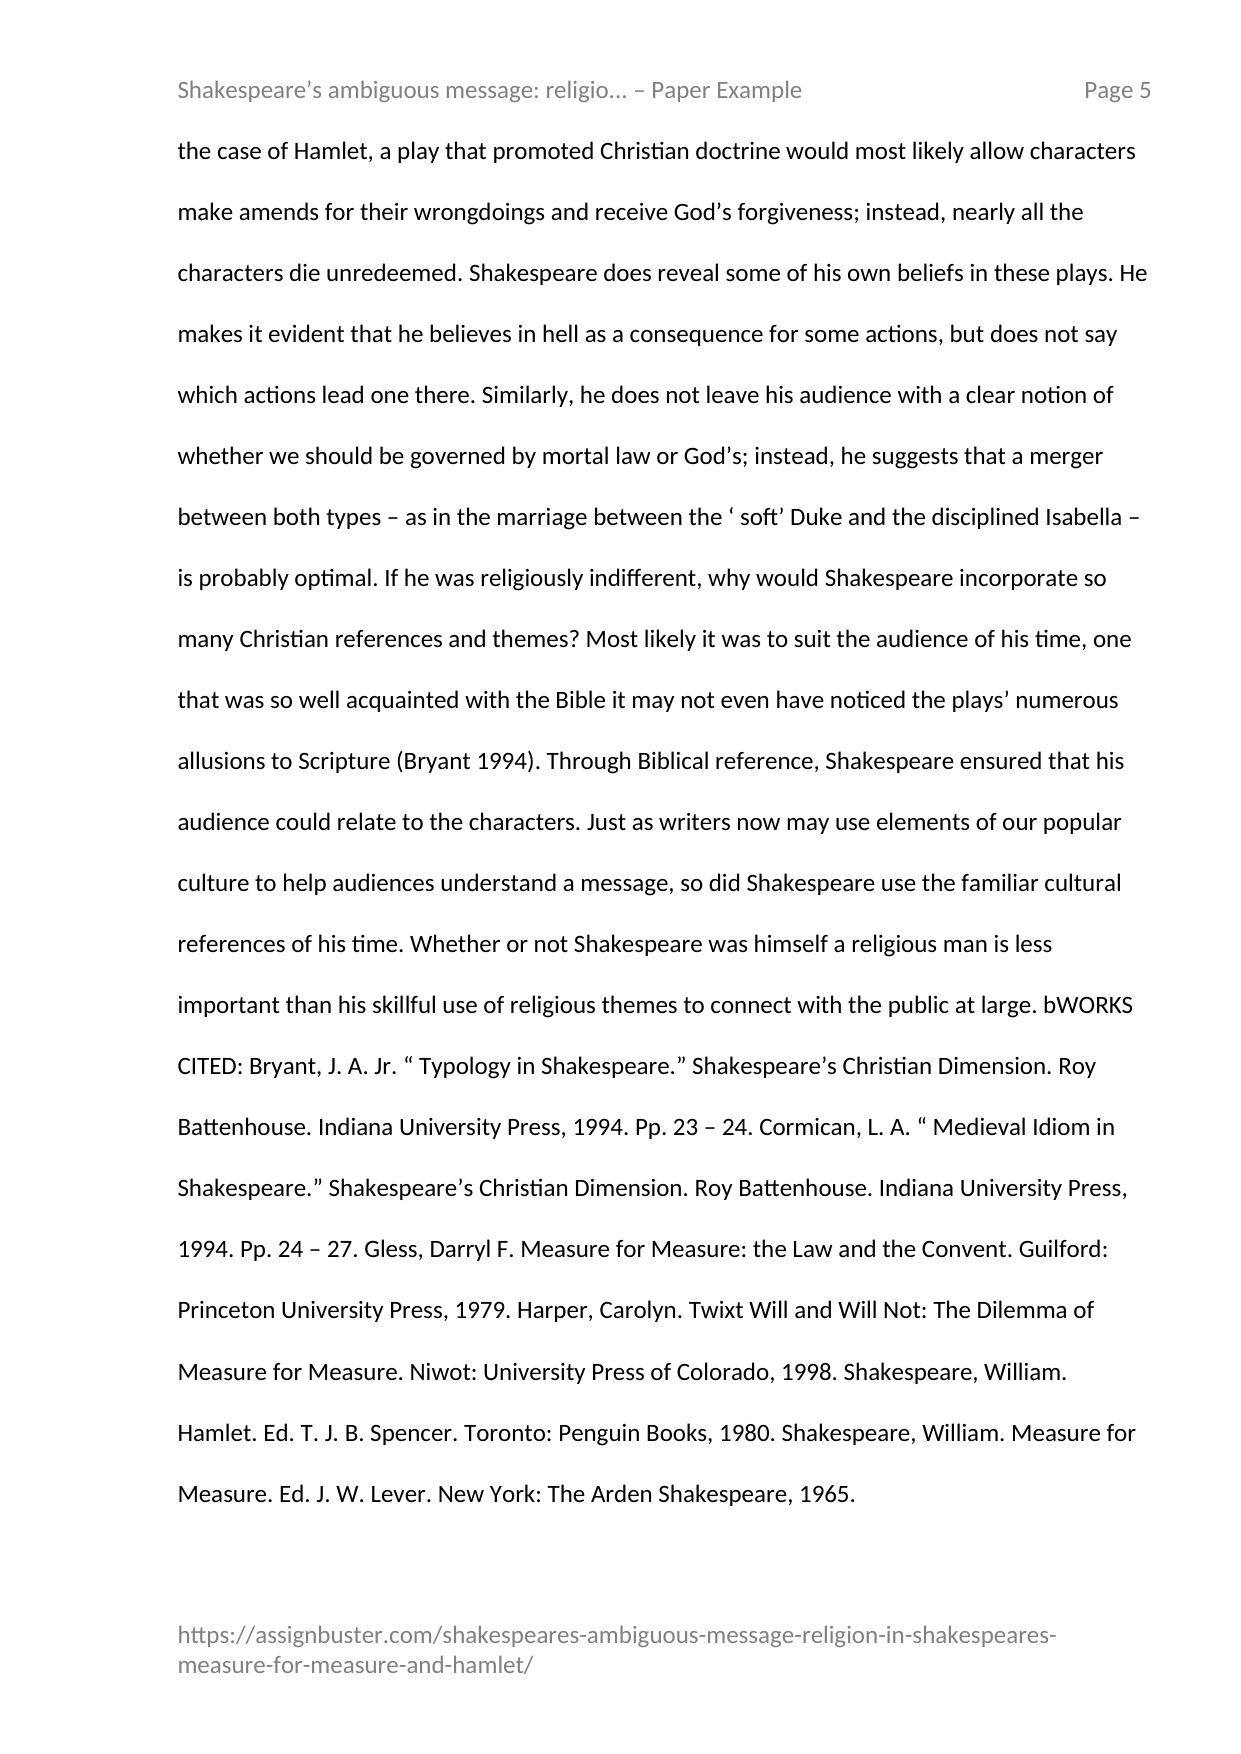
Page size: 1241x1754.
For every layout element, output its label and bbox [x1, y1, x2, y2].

text [177, 135, 1152, 1508]
